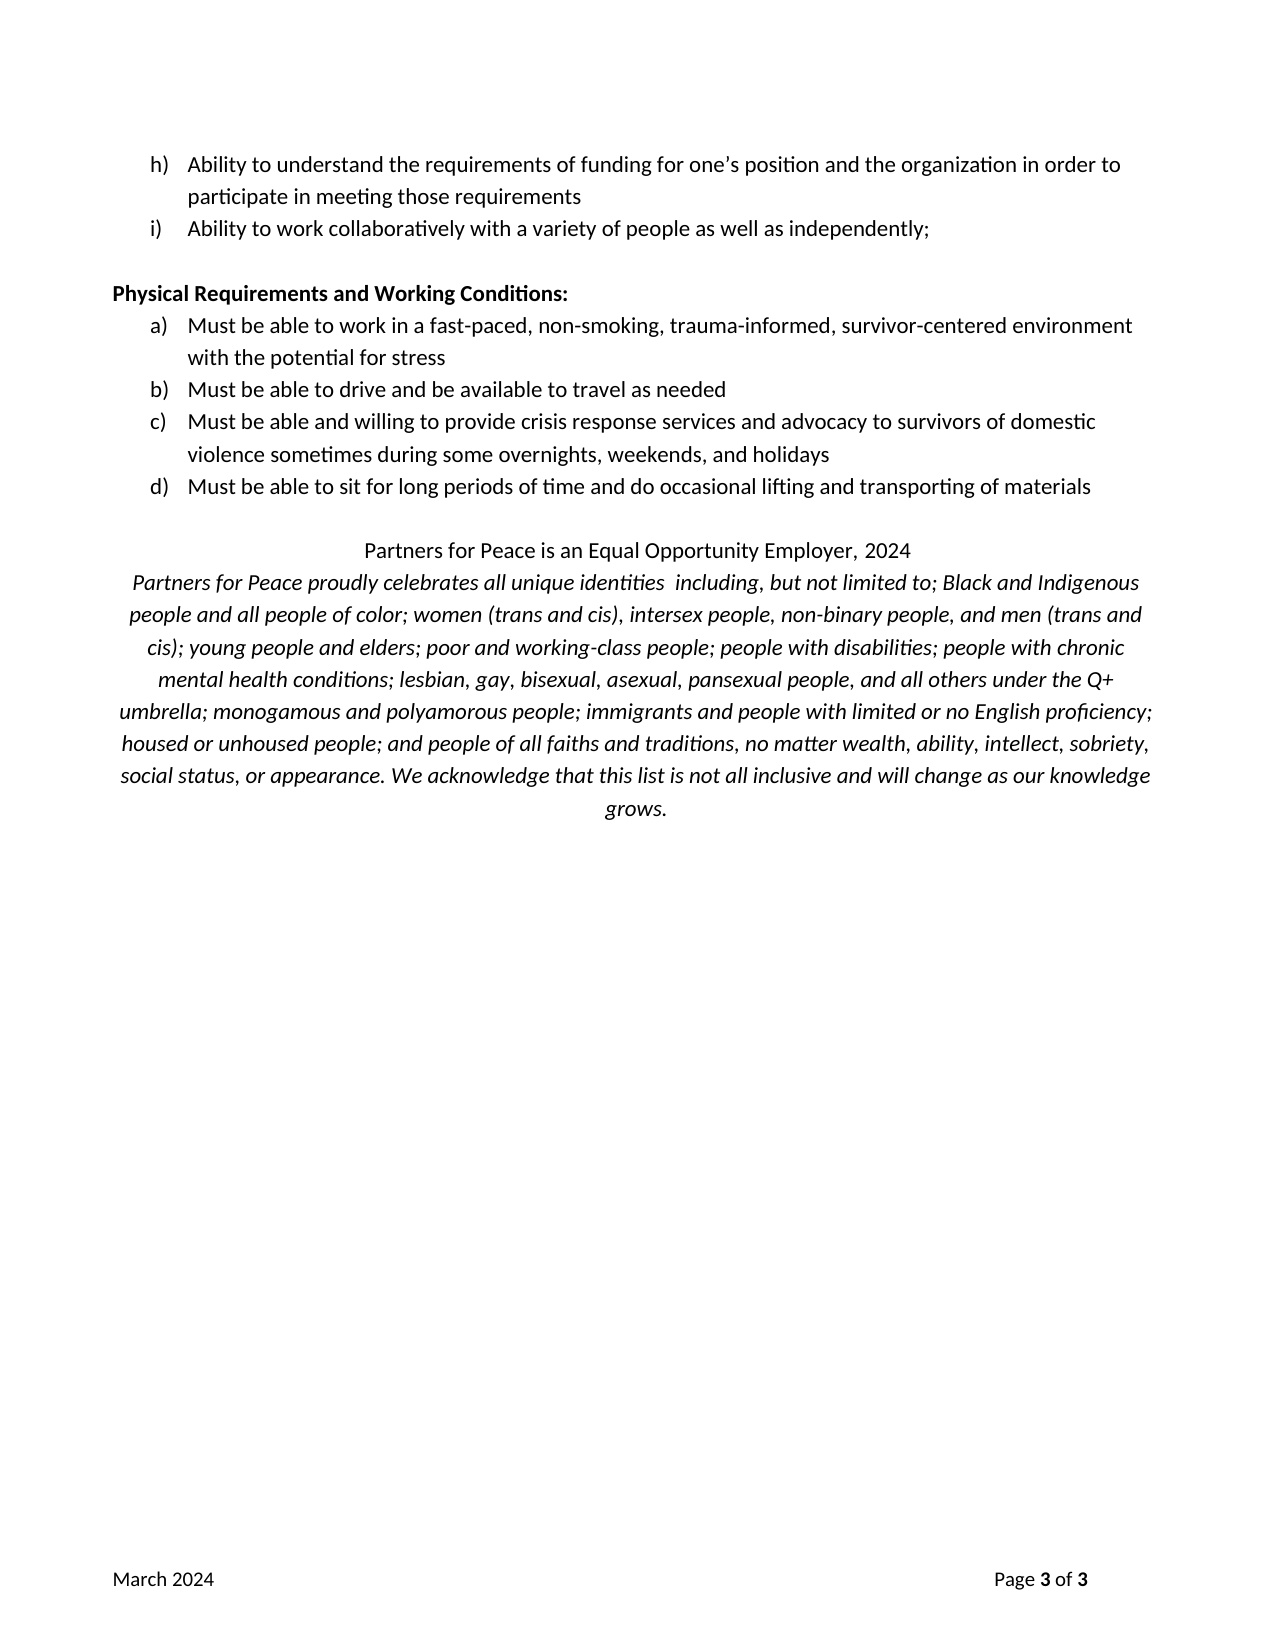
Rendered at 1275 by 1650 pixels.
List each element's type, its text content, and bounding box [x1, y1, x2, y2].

list Ability to understand the requirements of funding for one’s position and the organization in order to participate in meeting those requirements [150, 150, 1162, 210]
list Must be able to sit for long periods of time and do occasional lifting and transporting of materials [150, 472, 1162, 500]
text Partners for Peace is an Equal Opportunity Employer, 2024 [112, 536, 1162, 564]
list Must be able and willing to provide crisis response services and advocacy to survivors of domestic violence sometimes during some overnights, weekends, and holidays [150, 407, 1162, 468]
text Partners for Peace proudly celebrates all unique identities including, but not limited to; Black and Indigenous people and all people of color; women (trans and cis), intersex people, non-binary people, and men (trans and cis); young people and elders; poor and working-class people; people with disabilities; people with chronic mental health conditions; lesbian, gay, bisexual, asexual, pansexual people, and all others under the Q+ umbrella; monogamous and polyamorous people; immigrants and people with limited or no English proficiency; housed or unhoused people; and people of all faiths and traditions, no matter wealth, ability, intellect, sobriety, social status, or appearance. We acknowledge that this list is not all inclusive and will change as our knowledge grows. [112, 568, 1162, 822]
list Ability to work collaboratively with a variety of people as well as independently; [150, 214, 1162, 242]
list Must be able to work in a fast-paced, non-smoking, trauma-informed, survivor-centered environment with the potential for stress [150, 311, 1162, 371]
list Must be able to drive and be available to travel as needed [150, 375, 1162, 403]
text Physical Requirements and Working Conditions: [112, 279, 1162, 307]
